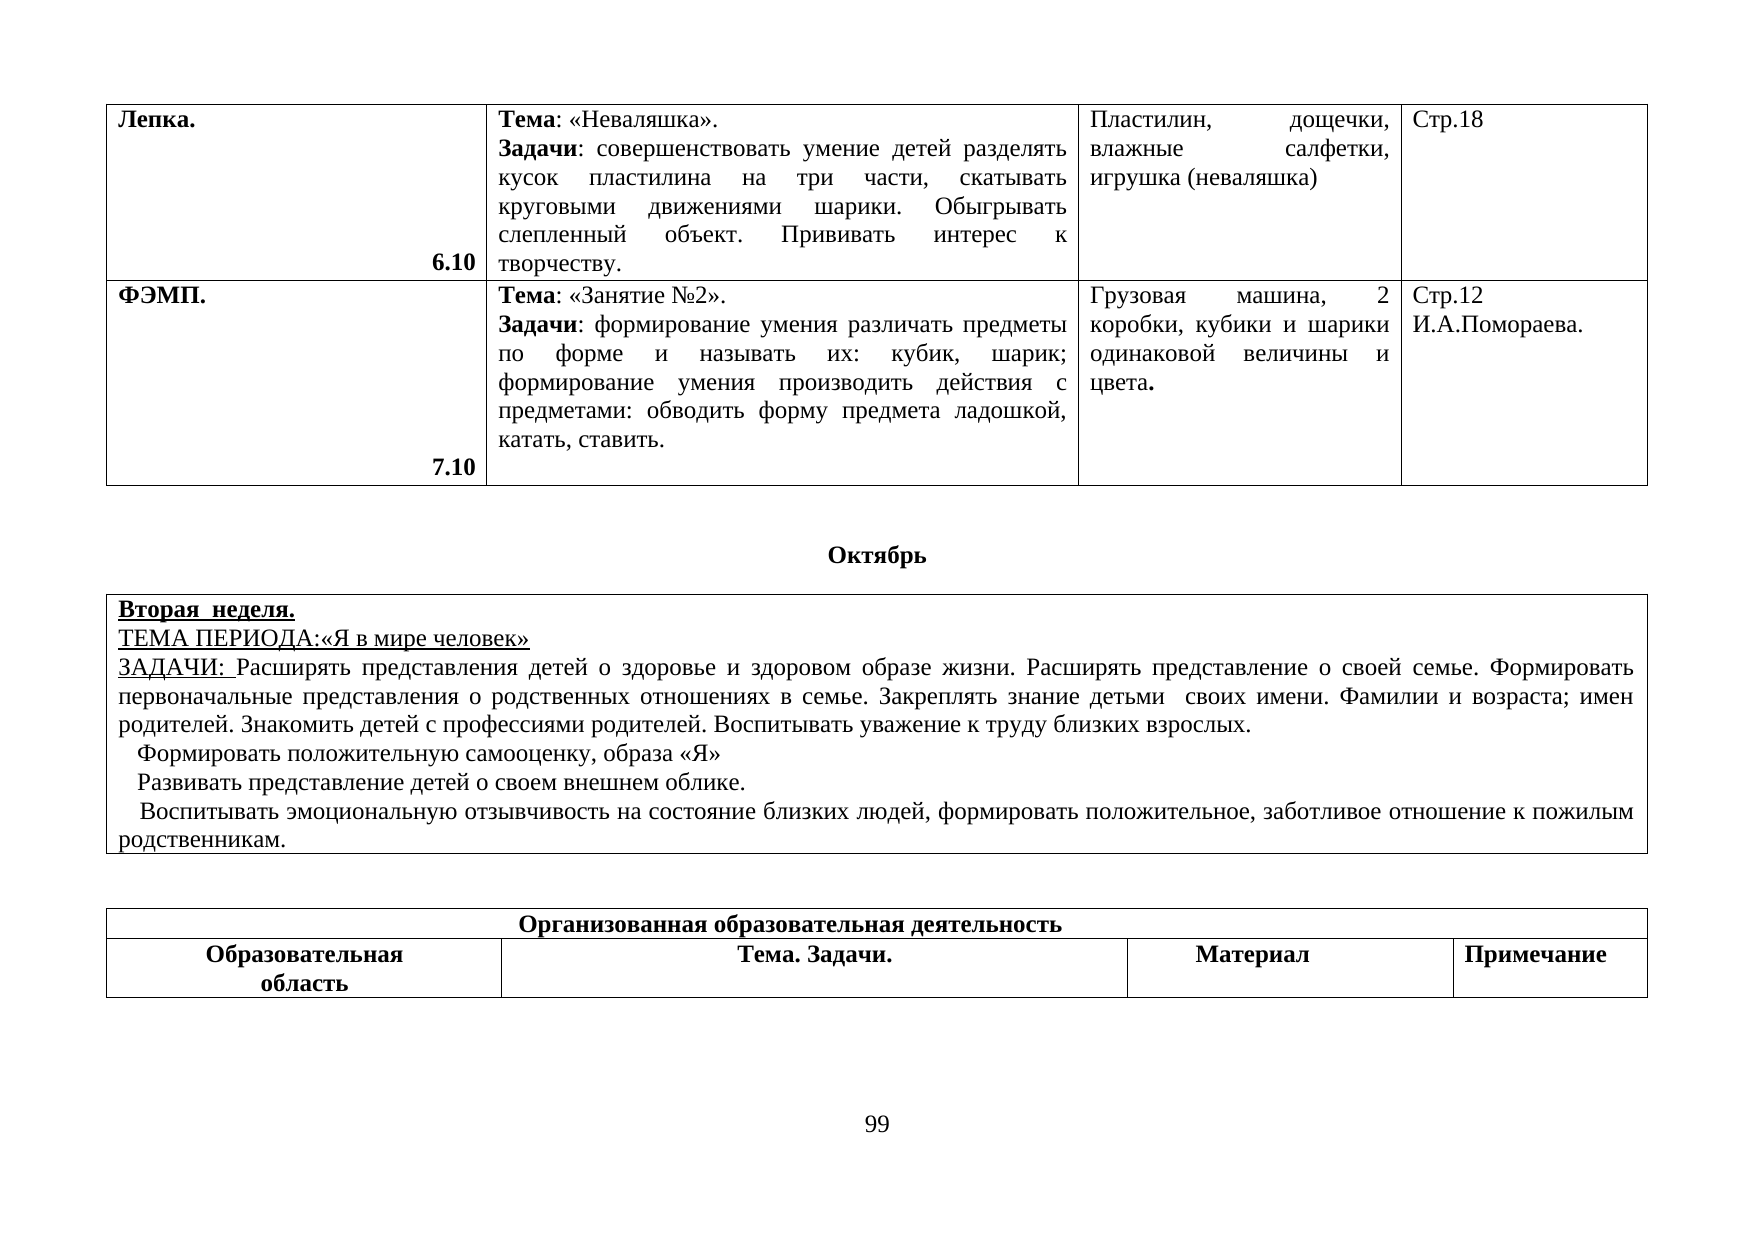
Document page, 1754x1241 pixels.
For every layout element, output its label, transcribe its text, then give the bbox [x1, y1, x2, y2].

table_header Вторая неделя. ТЕМА ПЕРИОДА:«Я в мире человек» ЗАДАЧИ: Расширять представления детей о здоровье и здоровом образе жизни. Расширять представление о своей семье. Формировать первоначальные представления о родственных отношениях в семье. Закреплять знание детьми своих имени. Фамилии и возраста; имен родителей. Знакомить детей с профессиями родителей. Воспитывать уважение к труду близких взрослых. Формировать положительную самооценку, образа «Я» Развивать представление детей о своем внешнем облике. Воспитывать эмоциональную отзывчивость на состояние близких людей, формировать положительное, заботливое отношение к пожилым родственникам. [107, 595, 1647, 853]
table_cell Образовательная область [107, 939, 501, 997]
table_cell Материал [1128, 939, 1453, 997]
table_cell Стр.18 [1402, 105, 1647, 279]
table_cell Тема. Задачи. [502, 939, 1127, 997]
table_cell Лепка. 6.10 [107, 105, 486, 279]
table_cell Грузовая машина, 2 коробки, кубики и шарики одинаковой величины и цвета. [1079, 281, 1401, 485]
table_header Организованная образовательная деятельность [107, 909, 1647, 938]
table_cell Пластилин, дощечки, влажные салфетки, игрушка (неваляшка) [1079, 105, 1401, 279]
table_cell ФЭМП. 7.10 [107, 281, 486, 485]
text Октябрь [118, 540, 1636, 568]
table_cell Стр.12 И.А.Помораева. [1402, 281, 1647, 485]
table_cell Тема: «Занятие №2». Задачи: формирование умения различать предметы по форме и называть их: кубик, шарик; формирование умения производить действия с предметами: обводить форму предмета ладошкой, катать, ставить. [487, 281, 1078, 485]
table_cell Примечание [1454, 939, 1647, 997]
table_cell Тема: «Неваляшка». Задачи: совершенствовать умение детей разделять кусок пластилина на три части, скатывать круговыми движениями шарики. Обыгрывать слепленный объект. Прививать интерес к творчеству. [487, 105, 1078, 279]
